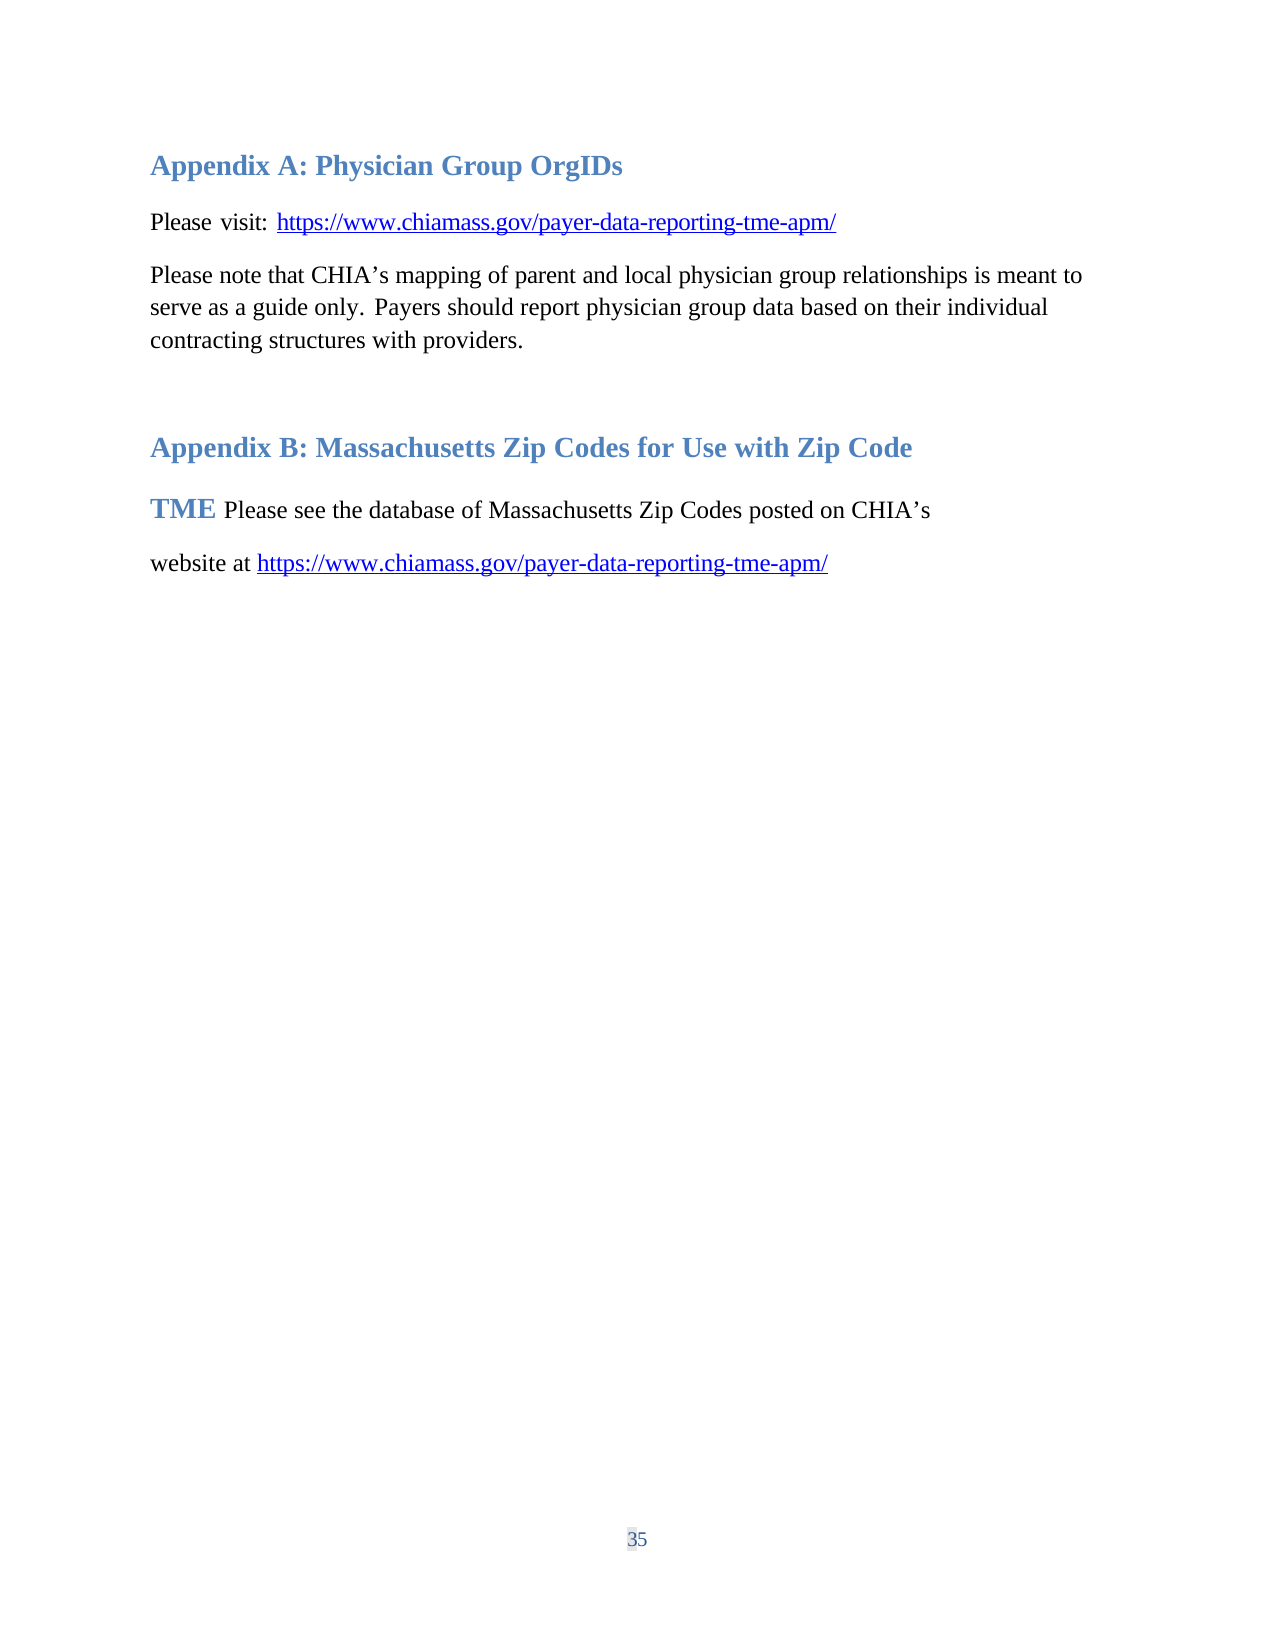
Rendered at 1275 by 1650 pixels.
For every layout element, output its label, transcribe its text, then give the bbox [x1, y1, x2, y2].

text Appendix B: Massachusetts Zip Codes for Use with Zip Code TME Please see the database of Massachusetts Zip Codes posted on CHIA’s website at https://www.chiamass.gov/payer-data-reporting-tme-apm/ [150, 431, 984, 577]
text Please visit: https://www.chiamass.gov/payer-data-reporting-tme-apm/ [150, 207, 1158, 236]
subtitle Appendix A: Physician Group OrgIDs [150, 148, 1158, 182]
text Please note that CHIA’s mapping of parent and local physician group relationships is meant to serve as a guide only. Payers should report physician group data based on their individual contracting structures with providers. [150, 260, 1136, 353]
